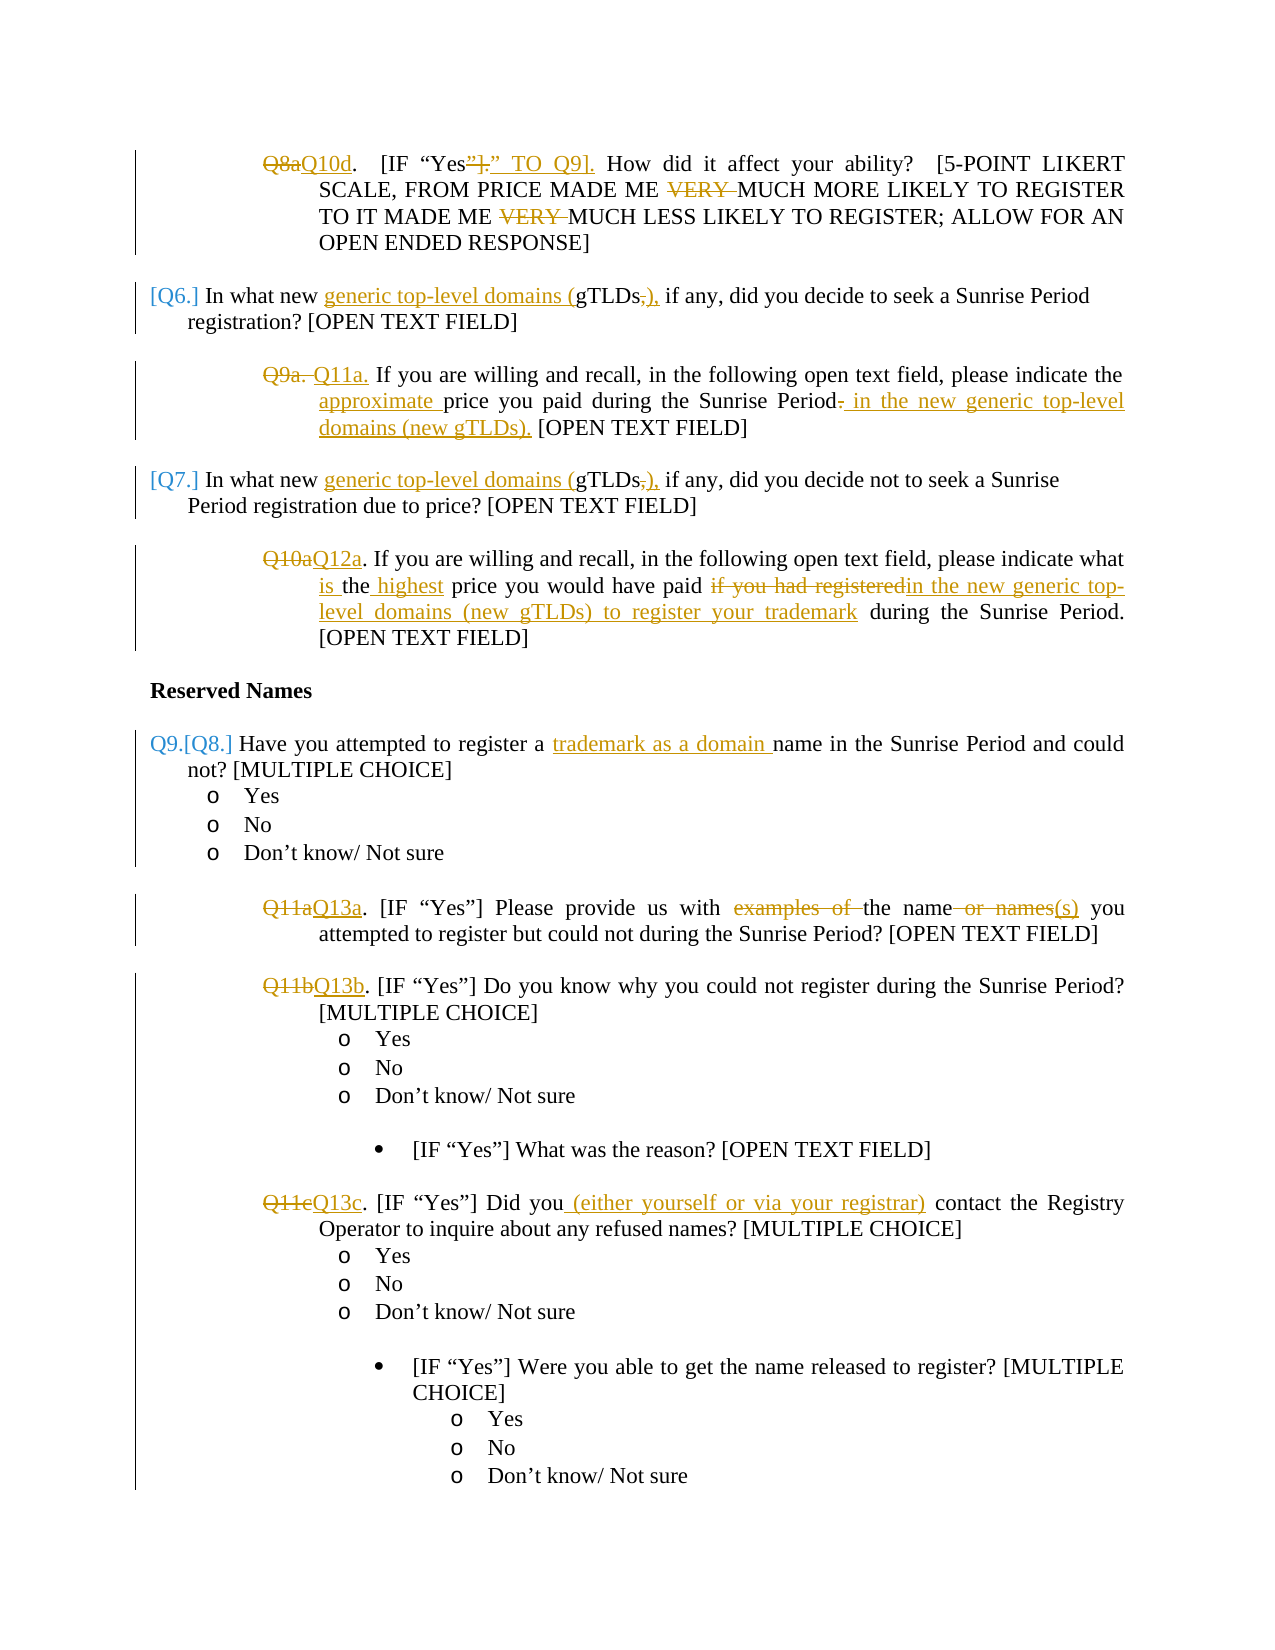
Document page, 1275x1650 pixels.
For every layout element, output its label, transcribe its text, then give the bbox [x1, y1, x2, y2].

text [IF “Yes”] What was the reason? [OPEN TEXT FIELD] [375, 1136, 1125, 1163]
text . [IF “Yes”] Do you know why you could not register during the Sunrise Period? [MULTIPLE CHOICE] [262, 973, 1125, 1025]
text Yes [206, 782, 1125, 811]
text In what new gTLDs if any, did you decide not to seek a Sunrise Period registration due to price? [OPEN TEXT FIELD] [150, 466, 1125, 519]
text [IF “Yes”] Were you able to get the name released to register? [MULTIPLE CHOICE] [375, 1353, 1125, 1406]
text No [450, 1434, 1125, 1462]
text Don’t know/ Not sure [450, 1462, 1125, 1490]
text Have you attempted to register a name in the Sunrise Period and could not? [MULTIPLE CHOICE] [150, 730, 1125, 782]
text . [IF “Yes How did it affect your ability? [5-POINT LIKERT SCALE, FROM PRICE MADE ME MUCH MORE LIKELY TO REGISTER TO IT MADE ME MUCH LESS LIKELY TO REGISTER; ALLOW FOR AN OPEN ENDED RESPONSE] [262, 150, 1125, 255]
text Don’t know/ Not sure [206, 839, 1125, 867]
text . If you are willing and recall, in the following open text field, please indicate what the price you would have paid during the Sunrise Period. [OPEN TEXT FIELD] [262, 545, 1125, 651]
text . [IF “Yes”] Please provide us with the name you attempted to register but could not during the Sunrise Period? [OPEN TEXT FIELD] [262, 893, 1125, 946]
text No [337, 1053, 1125, 1082]
text Yes [337, 1242, 1125, 1270]
text Don’t know/ Not sure [337, 1082, 1125, 1110]
text Reserved Names [150, 677, 1125, 703]
text No [337, 1270, 1125, 1298]
text If you are willing and recall, in the following open text field, please indicate the price you paid during the Sunrise Period [OPEN TEXT FIELD] [262, 361, 1125, 440]
text Yes [337, 1025, 1125, 1053]
text In what new gTLDs if any, did you decide to seek a Sunrise Period registration? [OPEN TEXT FIELD] [150, 282, 1125, 334]
text Yes [450, 1406, 1125, 1434]
text Don’t know/ Not sure [337, 1298, 1125, 1326]
text . [IF “Yes”] Did you contact the Registry Operator to inquire about any refused names? [MULTIPLE CHOICE] [262, 1189, 1125, 1242]
text No [206, 811, 1125, 839]
